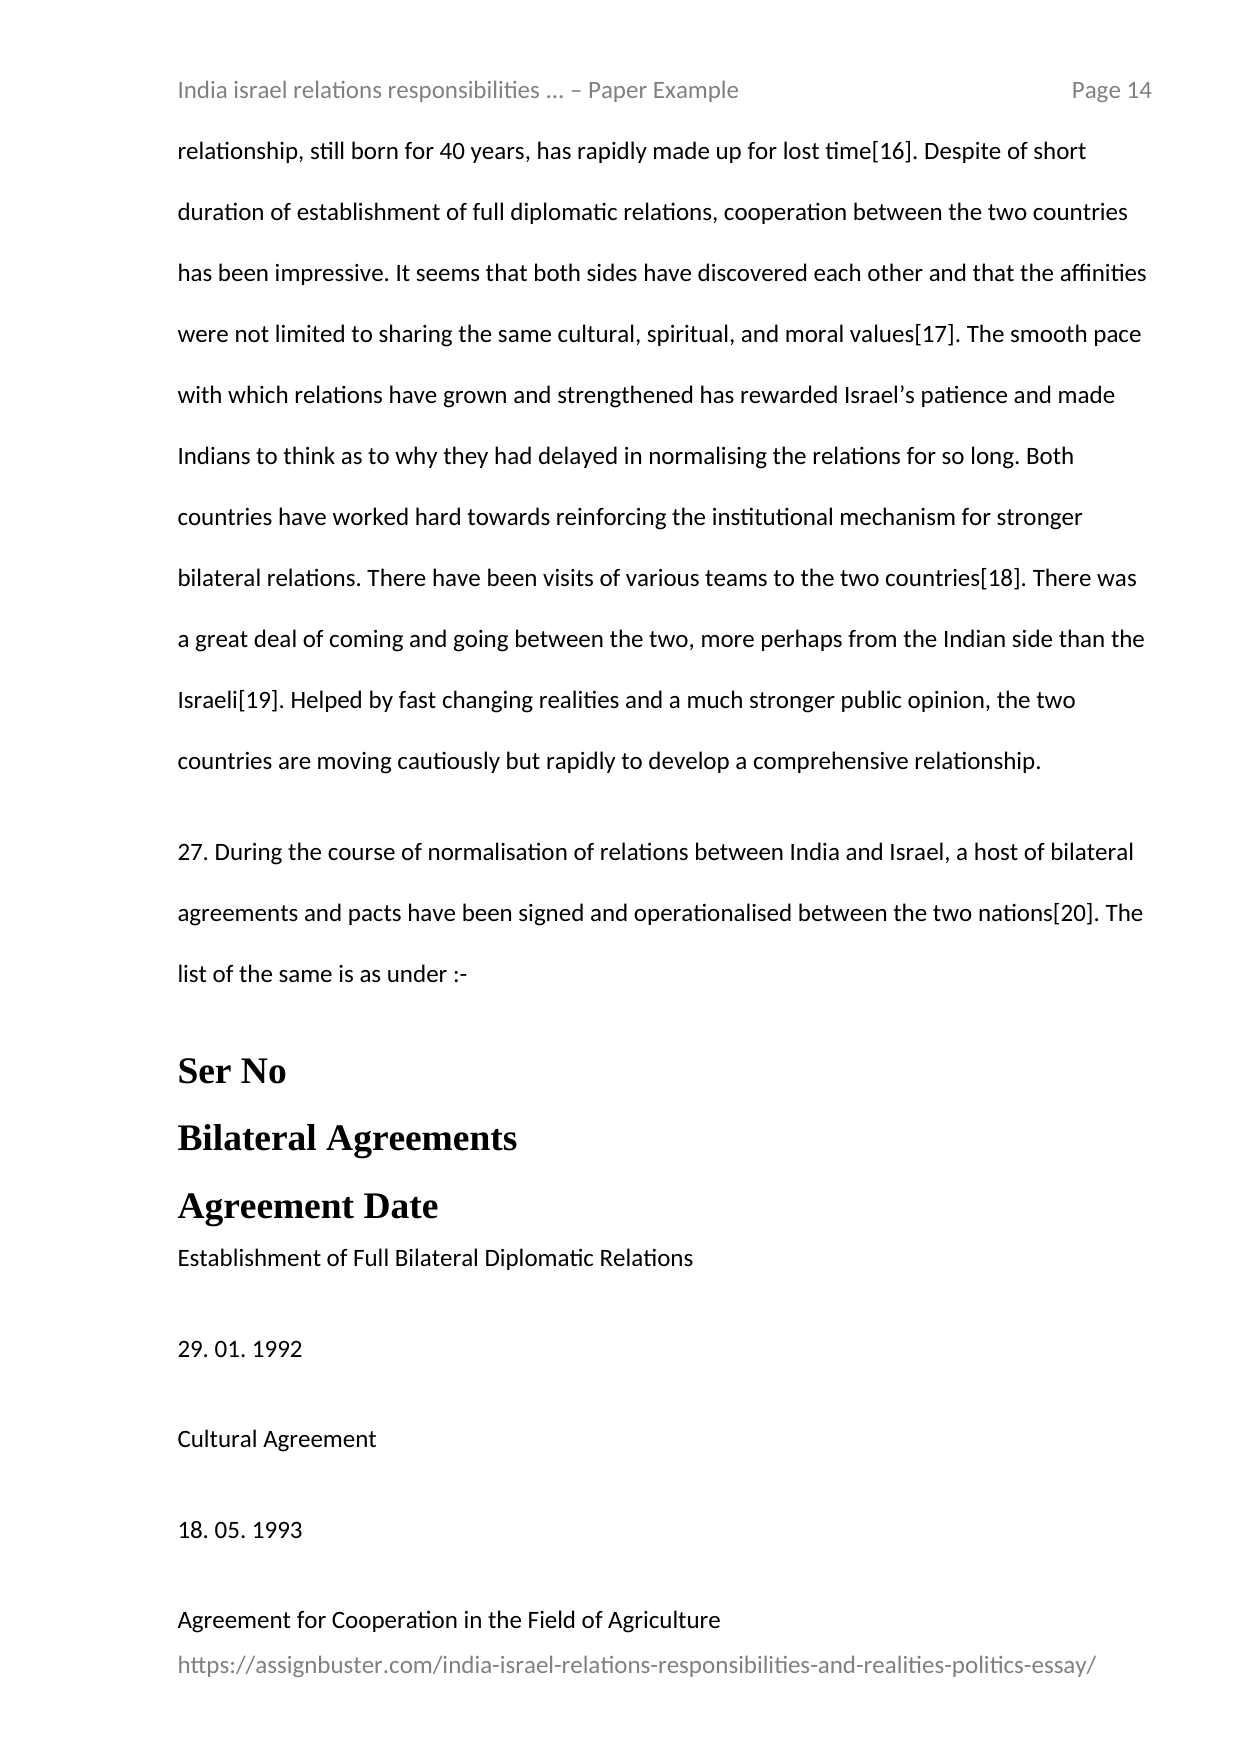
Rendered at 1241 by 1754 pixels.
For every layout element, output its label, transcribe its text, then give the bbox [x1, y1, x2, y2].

text Cultural Agreement [177, 1423, 1152, 1454]
text 29. 01. 1992 [177, 1333, 1152, 1363]
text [177, 135, 1152, 776]
text Establishment of Full Bilateral Diplomatic Relations [177, 1242, 1152, 1273]
subtitle Ser No [177, 1048, 1152, 1091]
text 18. 05. 1993 [177, 1514, 1152, 1544]
subtitle Bilateral Agreements [177, 1116, 1152, 1159]
text Agreement for Cooperation in the Field of Agriculture [177, 1604, 1152, 1635]
text 27. During the course of normalisation of relations between India and Israel, a host of bilateral agreements and pacts have been signed and operationalised between the two nations[20]. The list of the same is as under :- [177, 836, 1152, 988]
subtitle Agreement Date [177, 1183, 1152, 1226]
